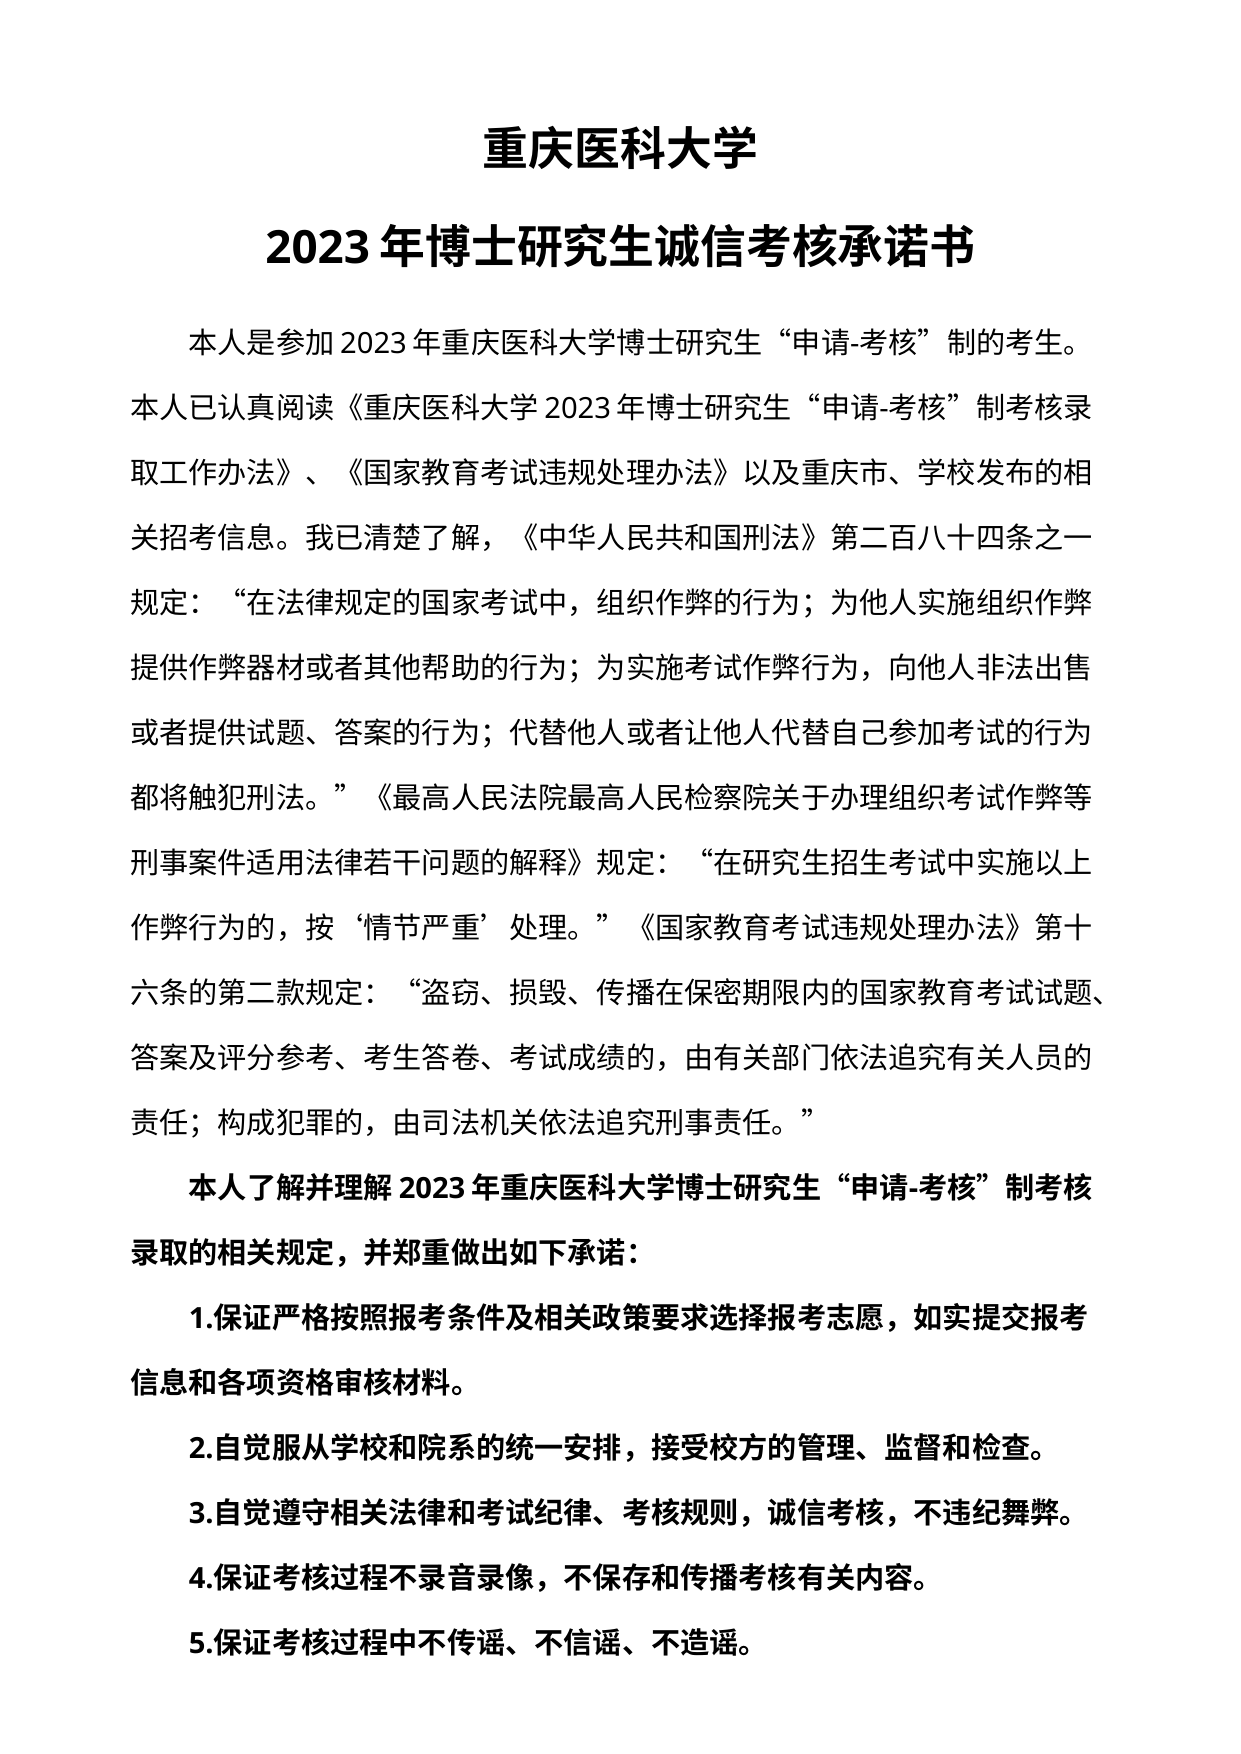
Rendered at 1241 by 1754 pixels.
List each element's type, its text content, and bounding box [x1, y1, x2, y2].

text 重庆医科大学 [130, 97, 1110, 194]
text 2023年博士研究生诚信考核承诺书 [130, 194, 1110, 292]
text 本人了解并理解2023年重庆医科大学博士研究生“申请-考核”制考核录取的相关规定，并郑重做出如下承诺： [130, 1153, 1110, 1283]
text 3.自觉遵守相关法律和考试纪律、考核规则，诚信考核，不违纪舞弊。 [130, 1478, 1110, 1543]
text 本人是参加2023年重庆医科大学博士研究生“申请-考核”制的考生。本人已认真阅读《重庆医科大学2023年博士研究生“申请-考核”制考核录取工作办法》、《国家教育考试违规处理办法》以及重庆市、学校发布的相关招考信息。我已清楚了解，《中华人民共和国刑法》第二百八十四条之一规定：“在法律规定的国家考试中，组织作弊的行为；为他人实施组织作弊提供作弊器材或者其他帮助的行为；为实施考试作弊行为，向他人非法出售或者提供试题、答案的行为；代替他人或者让他人代替自己参加考试的行为都将触犯刑法。”《最高人民法院最高人民检察院关于办理组织考试作弊等刑事案件适用法律若干问题的解释》规定：“在研究生招生考试中实施以上作弊行为的，按‘情节严重’处理。”《国家教育考试违规处理办法》第十六条的第二款规定：“盗窃、损毁、传播在保密期限内的国家教育考试试题、答案及评分参考、考生答卷、考试成绩的，由有关部门依法追究有关人员的责任；构成犯罪的，由司法机关依法追究刑事责任。” [130, 308, 1110, 1153]
text 2.自觉服从学校和院系的统一安排，接受校方的管理、监督和检查。 [130, 1413, 1110, 1478]
text 4.保证考核过程不录音录像，不保存和传播考核有关内容。 [130, 1543, 1110, 1608]
text 1.保证严格按照报考条件及相关政策要求选择报考志愿，如实提交报考信息和各项资格审核材料。 [130, 1283, 1110, 1413]
text 5.保证考核过程中不传谣、不信谣、不造谣。 [130, 1608, 1110, 1673]
